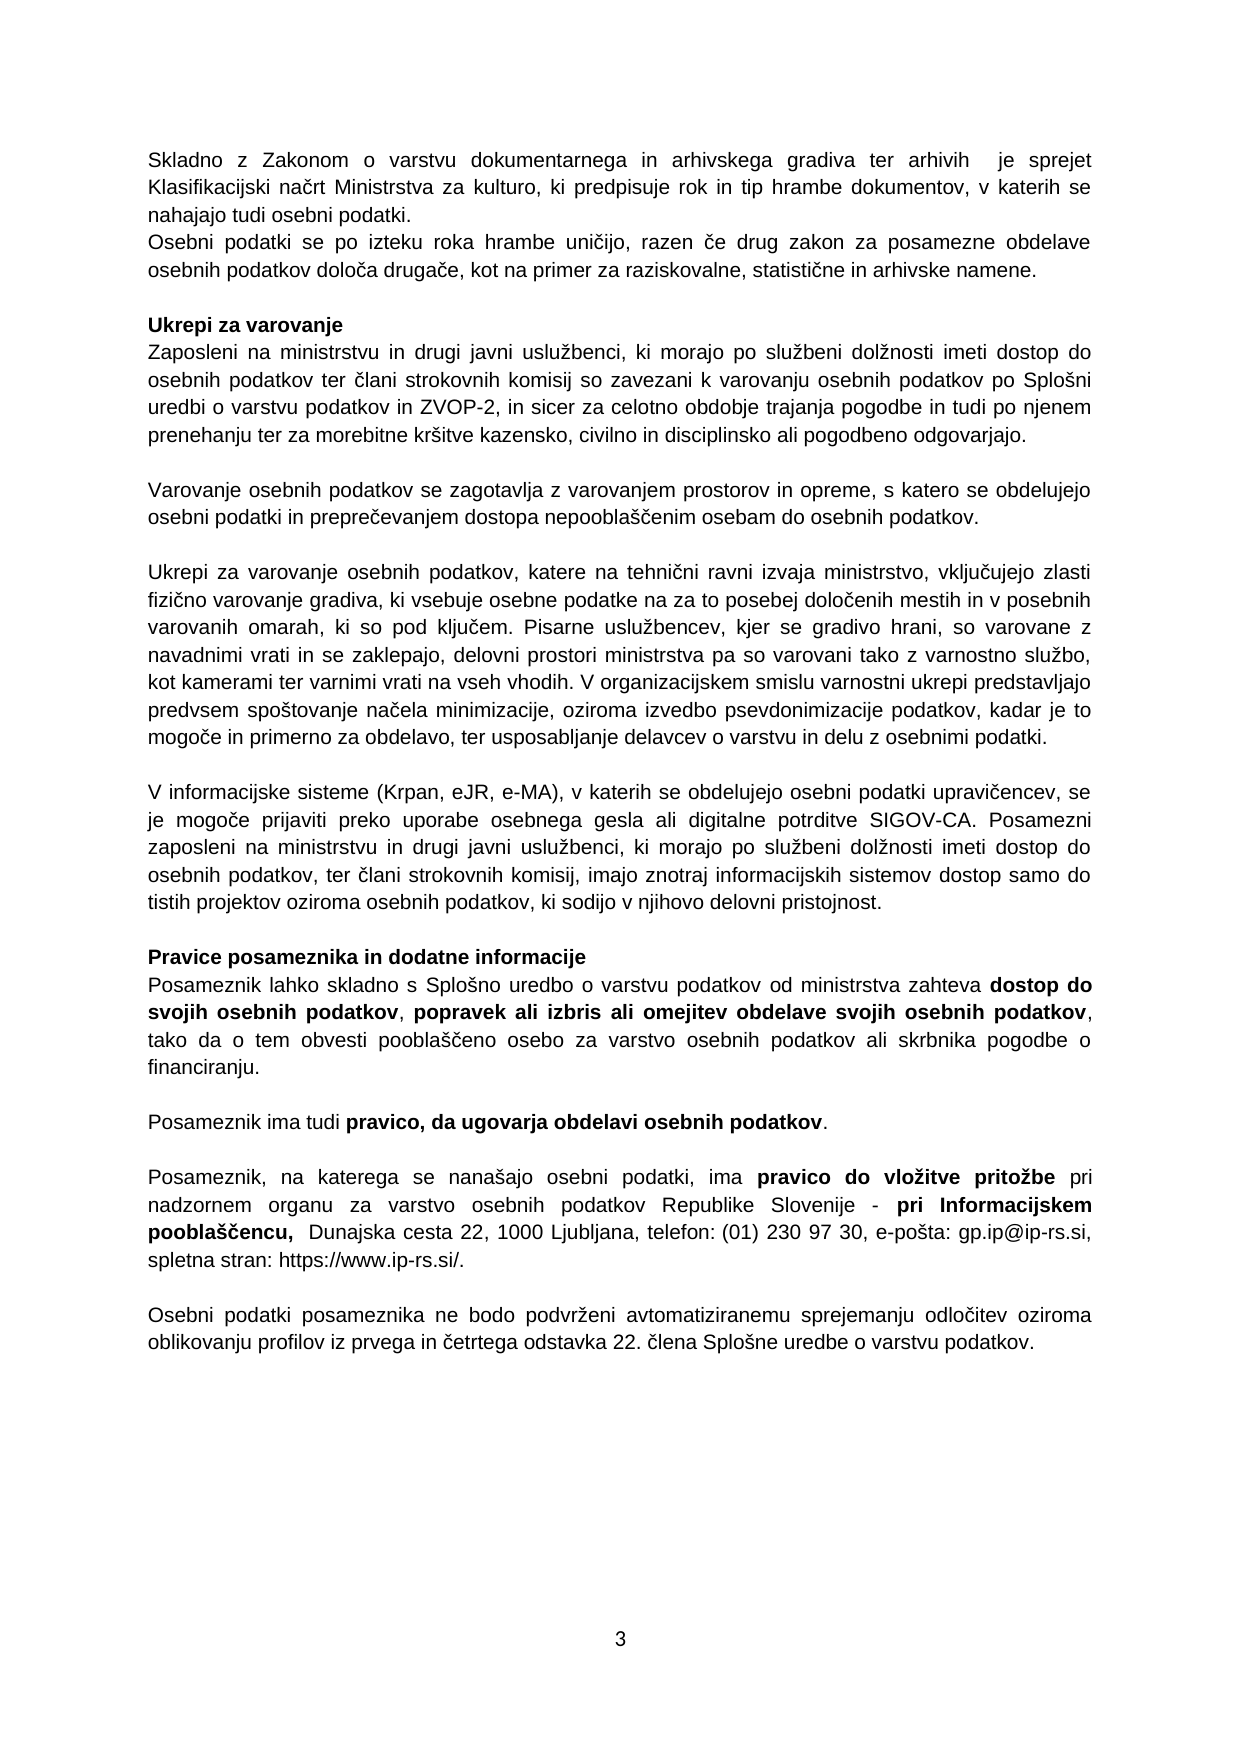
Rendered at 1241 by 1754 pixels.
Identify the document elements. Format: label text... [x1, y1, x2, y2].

text Zaposleni na ministrstvu in drugi javni uslužbenci, ki morajo po službeni dolžnosti imeti dostop do osebnih podatkov ter člani strokovnih komisij so zavezani k varovanju osebnih podatkov po Splošni uredbi o varstvu podatkov in ZVOP-2, in sicer za celotno obdobje trajanja pogodbe in tudi po njenem prenehanju ter za morebitne kršitve kazensko, civilno in disciplinsko ali pogodbeno odgovarjajo. [148, 340, 1093, 447]
text Posameznik lahko skladno s Splošno uredbo o varstvu podatkov od ministrstva zahteva dostop do svojih osebnih podatkov, popravek ali izbris ali omejitev obdelave svojih osebnih podatkov, tako da o tem obvesti pooblaščeno osebo za varstvo osebnih podatkov ali skrbnika pogodbe o financiranju. [148, 973, 1093, 1079]
text Posameznik, na katerega se nanašajo osebni podatki, ima pravico do vložitve pritožbe pri nadzornem organu za varstvo osebnih podatkov Republike Slovenije - pri Informacijskem pooblaščencu, Dunajska cesta 22, 1000 Ljubljana, telefon: (01) 230 97 30, e-pošta: gp.ip@ip-rs.si, spletna stran: https://www.ip-rs.si/. [148, 1165, 1093, 1272]
text Ukrepi za varovanje osebnih podatkov, katere na tehnični ravni izvaja ministrstvo, vključujejo zlasti fizično varovanje gradiva, ki vsebuje osebne podatke na za to posebej določenih mestih in v posebnih varovanih omarah, ki so pod ključem. Pisarne uslužbencev, kjer se gradivo hrani, so varovane z navadnimi vrati in se zaklepajo, delovni prostori ministrstva pa so varovani tako z varnostno službo, kot kamerami ter varnimi vrati na vseh vhodih. V organizacijskem smislu varnostni ukrepi predstavljajo predvsem spoštovanje načela minimizacije, oziroma izvedbo psevdonimizacije podatkov, kadar je to mogoče in primerno za obdelavo, ter usposabljanje delavcev o varstvu in delu z osebnimi podatki. [148, 560, 1093, 749]
text V informacijske sisteme (Krpan, eJR, e-MA), v katerih se obdelujejo osebni podatki upravičencev, se je mogoče prijaviti preko uporabe osebnega gesla ali digitalne potrditve SIGOV-CA. Posamezni zaposleni na ministrstvu in drugi javni uslužbenci, ki morajo po službeni dolžnosti imeti dostop do osebnih podatkov, ter člani strokovnih komisij, imajo znotraj informacijskih sistemov dostop samo do tistih projektov oziroma osebnih podatkov, ki sodijo v njihovo delovni pristojnost. [148, 780, 1093, 914]
text Posameznik ima tudi pravico, da ugovarja obdelavi osebnih podatkov. [148, 1110, 1093, 1134]
text Pravice posameznika in dodatne informacije [148, 945, 1093, 969]
text Skladno z Zakonom o varstvu dokumentarnega in arhivskega gradiva ter arhivih je sprejet Klasifikacijski načrt Ministrstva za kulturo, ki predpisuje rok in tip hrambe dokumentov, v katerih se nahajajo tudi osebni podatki. [148, 148, 1093, 227]
text Ukrepi za varovanje [148, 313, 1093, 337]
text Varovanje osebnih podatkov se zagotavlja z varovanjem prostorov in opreme, s katero se obdelujejo osebni podatki in preprečevanjem dostopa nepooblaščenim osebam do osebnih podatkov. [148, 478, 1093, 529]
text Osebni podatki posameznika ne bodo podvrženi avtomatiziranemu sprejemanju odločitev oziroma oblikovanju profilov iz prvega in četrtega odstavka 22. člena Splošne uredbe o varstvu podatkov. [148, 1303, 1093, 1354]
text Osebni podatki se po izteku roka hrambe uničijo, razen če drug zakon za posamezne obdelave osebnih podatkov določa drugače, kot na primer za raziskovalne, statistične in arhivske namene. [148, 230, 1093, 282]
